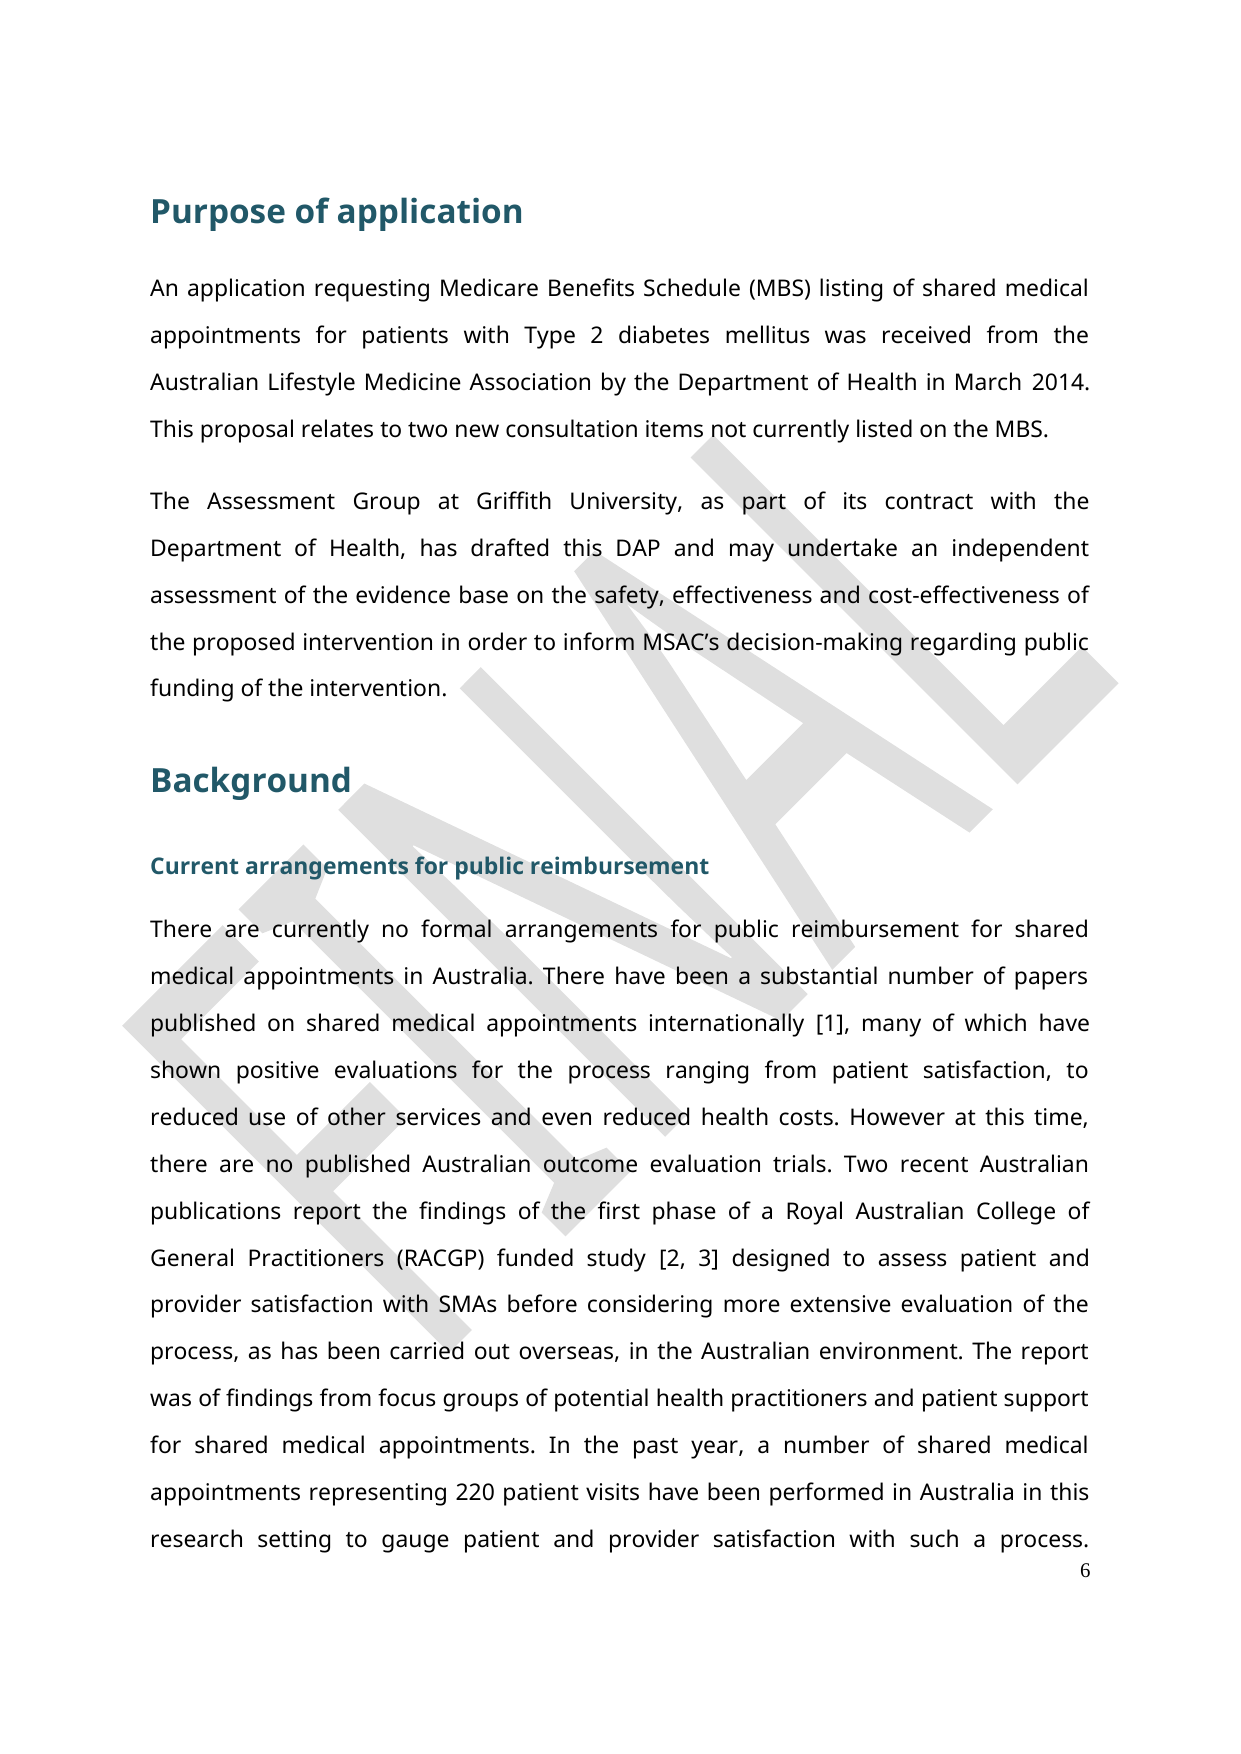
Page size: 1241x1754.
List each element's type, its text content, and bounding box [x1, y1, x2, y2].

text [150, 913, 1090, 1554]
text An application requesting Medicare Benefits Schedule (MBS) listing of shared medical appointments for patients with Type 2 diabetes mellitus was received from the Australian Lifestyle Medicine Association by the Department of Health in March 2014. This proposal relates to two new consultation items not currently listed on the MBS. [150, 272, 1090, 444]
subtitle Background [150, 757, 1090, 802]
text The Assessment Group at Griffith University, as part of its contract with the Department of Health, has drafted this DAP and may undertake an independent assessment of the evidence base on the safety, effectiveness and cost-effectiveness of the proposed intervention in order to inform MSAC’s decision-making regarding public funding of the intervention. [150, 485, 1090, 703]
subtitle Purpose of application [150, 187, 1090, 233]
subtitle Current arrangements for public reimbursement [150, 850, 1090, 881]
